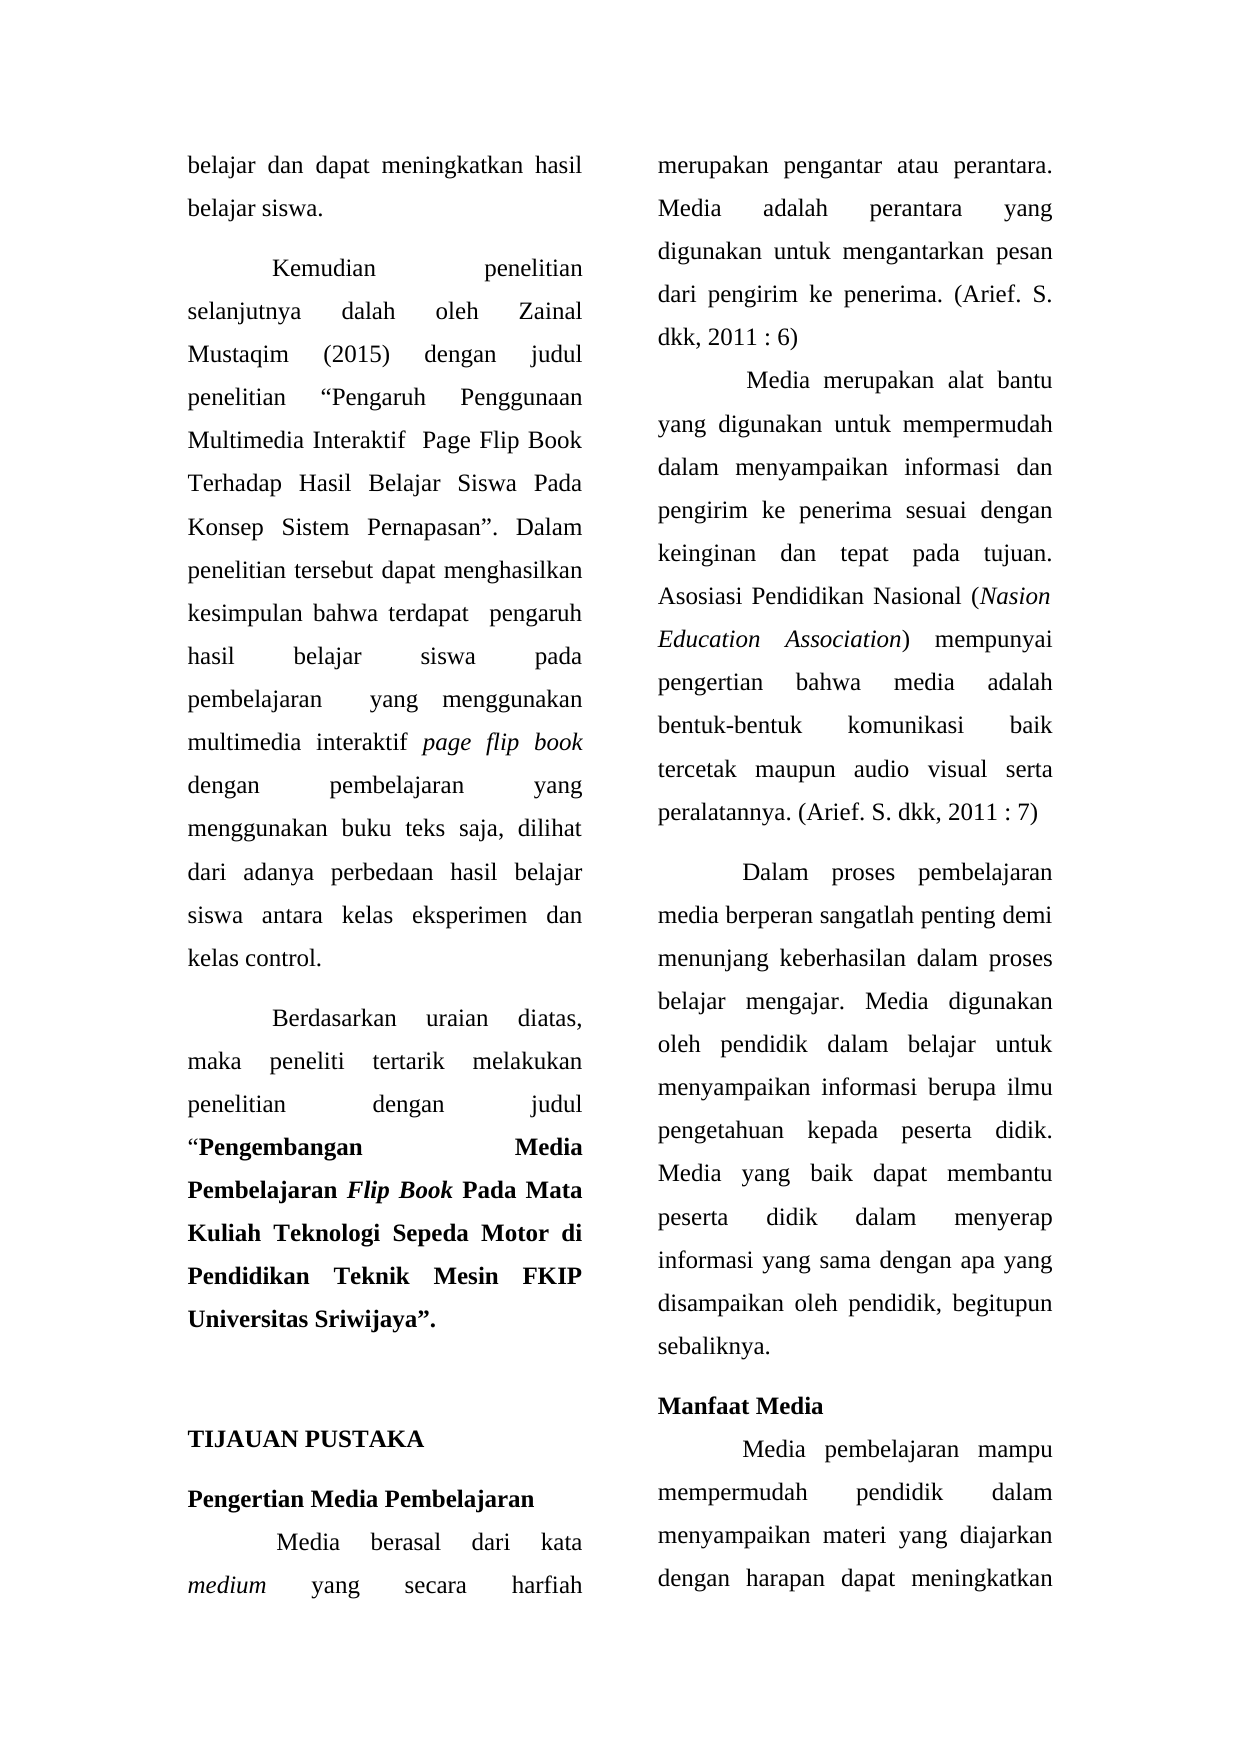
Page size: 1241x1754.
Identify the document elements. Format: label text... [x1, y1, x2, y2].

text Manfaat Media [658, 1391, 1053, 1419]
list Media berasal dari kata medium yang secara harfiah merupakan pengantar atau perantara. Media adalah perantara yang digunakan untuk mengantarkan pesan dari pengirim ke penerima. (Arief. S. dkk, 2011 : 6) [187, 1527, 583, 1599]
list Media merupakan alat bantu yang digunakan untuk mempermudah dalam menyampaikan informasi dan pengirim ke penerima sesuai dengan keinginan dan tepat pada tujuan. Asosiasi Pendidikan Nasional (Nasion Education Association) mempunyai pengertian bahwa media adalah bentuk-bentuk komunikasi baik tercetak maupun audio visual serta peralatannya. (Arief. S. dkk, 2011 : 7) [658, 366, 1053, 826]
text Berdasarkan uraian diatas, maka peneliti tertarik melakukan penelitian dengan judul “Pengembangan Media Pembelajaran Flip Book Pada Mata Kuliah Teknologi Sepeda Motor di Pendidikan Teknik Mesin FKIP Universitas Sriwijaya”. [187, 1003, 583, 1333]
text Kemudian penelitian selanjutnya dalah oleh Zainal Mustaqim (2015) dengan judul penelitian “Pengaruh Penggunaan Multimedia Interaktif Page Flip Book Terhadap Hasil Belajar Siswa Pada Konsep Sistem Pernapasan”. Dalam penelitian tersebut dapat menghasilkan kesimpulan bahwa terdapat pengaruh hasil belajar siswa pada pembelajaran yang menggunakan multimedia interaktif page flip book dengan pembelajaran yang menggunakan buku teks saja, dilihat dari adanya perbedaan hasil belajar siswa antara kelas eksperimen dan kelas control. [187, 253, 583, 972]
text Dalam proses pembelajaran media berperan sangatlah penting demi menunjang keberhasilan dalam proses belajar mengajar. Media digunakan oleh pendidik dalam belajar untuk menyampaikan informasi berupa ilmu pengetahuan kepada peserta didik. Media yang baik dapat membantu peserta didik dalam menyerap informasi yang sama dengan apa yang disampaikan oleh pendidik, begitupun sebaliknya. [658, 857, 1053, 1360]
text TIJAUAN PUSTAKA [187, 1424, 583, 1453]
text Pengertian Media Pembelajaran [187, 1484, 583, 1513]
list Media berasal dari kata medium yang secara harfiah merupakan pengantar atau perantara. Media adalah perantara yang digunakan untuk mengantarkan pesan dari pengirim ke penerima. (Arief. S. dkk, 2011 : 6) [658, 150, 1053, 351]
